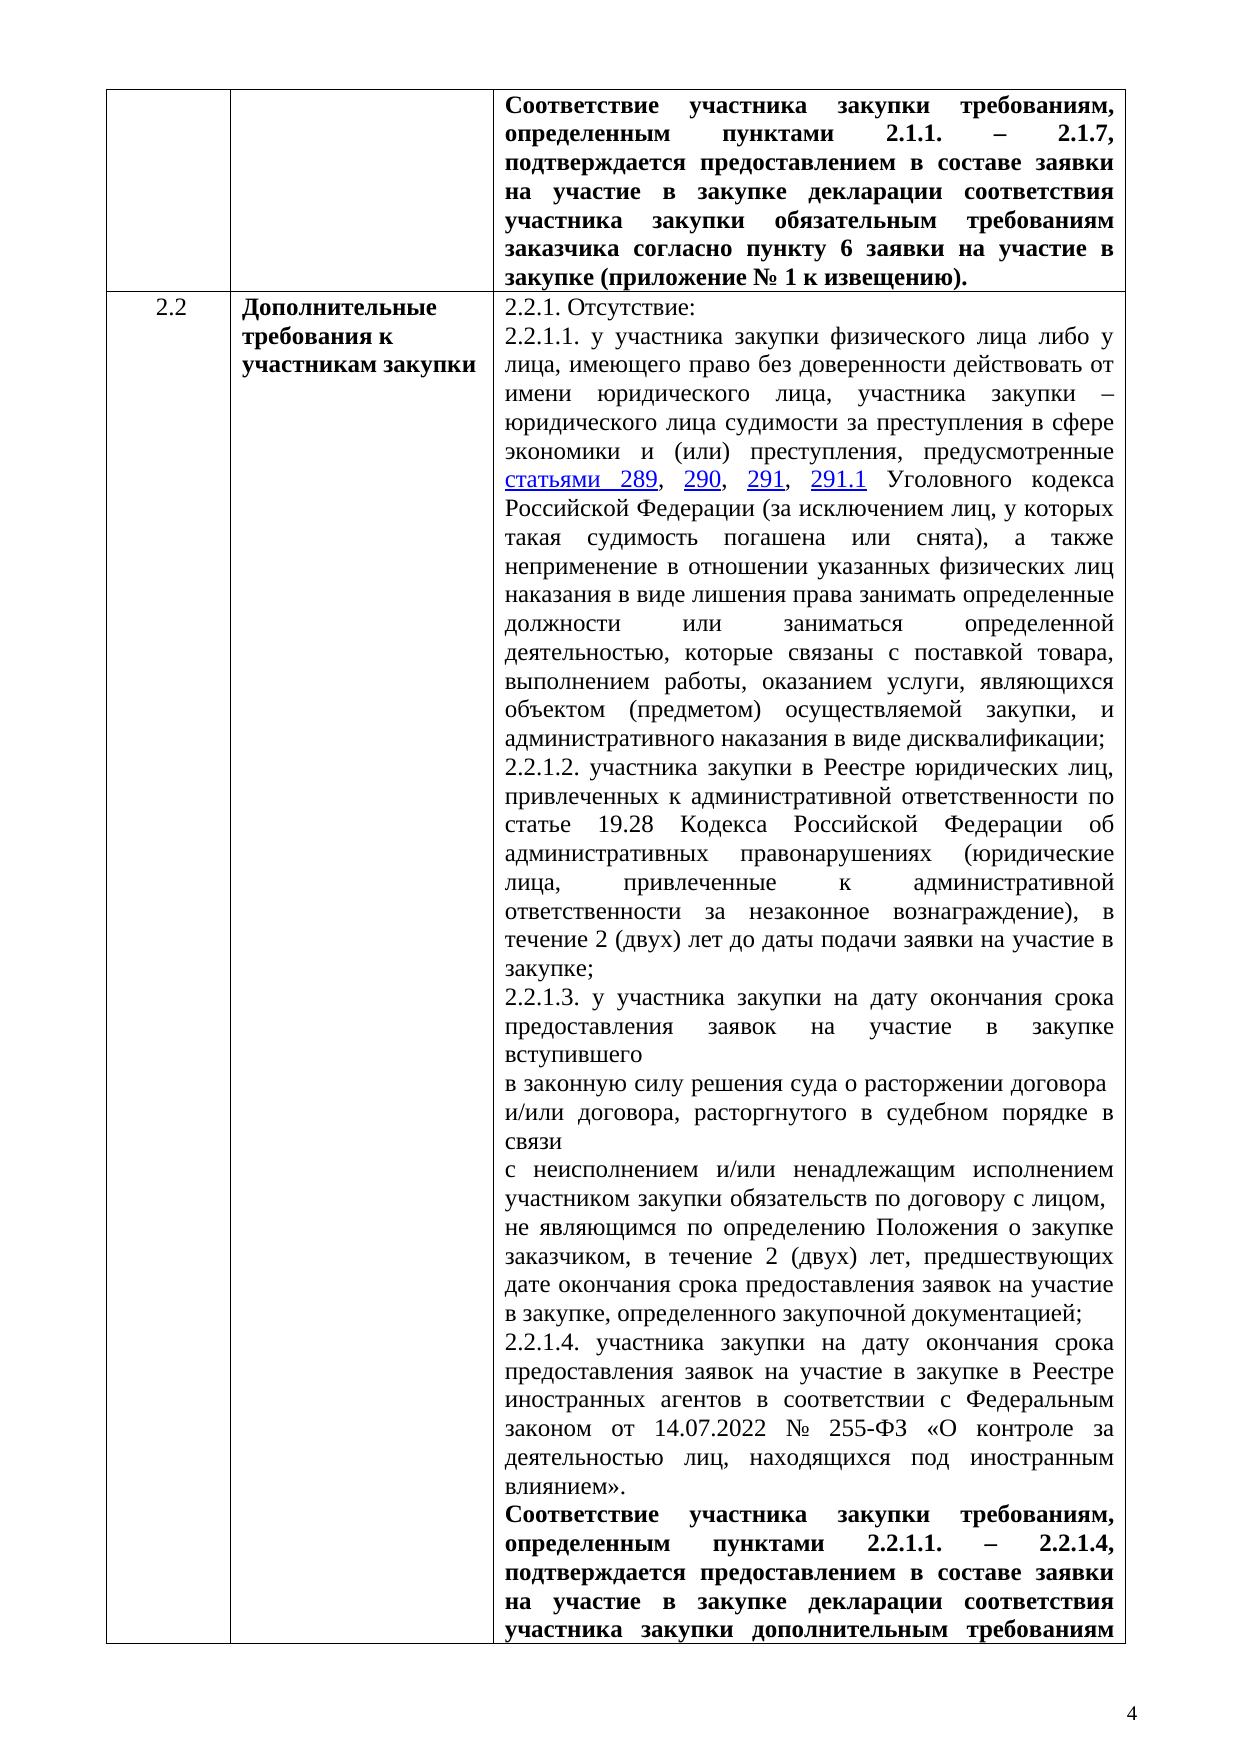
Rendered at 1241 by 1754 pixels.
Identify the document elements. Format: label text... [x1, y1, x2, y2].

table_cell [494, 90, 1125, 291]
table_cell [107, 90, 230, 291]
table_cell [231, 292, 493, 1643]
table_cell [231, 90, 493, 291]
table_cell [107, 292, 230, 1643]
